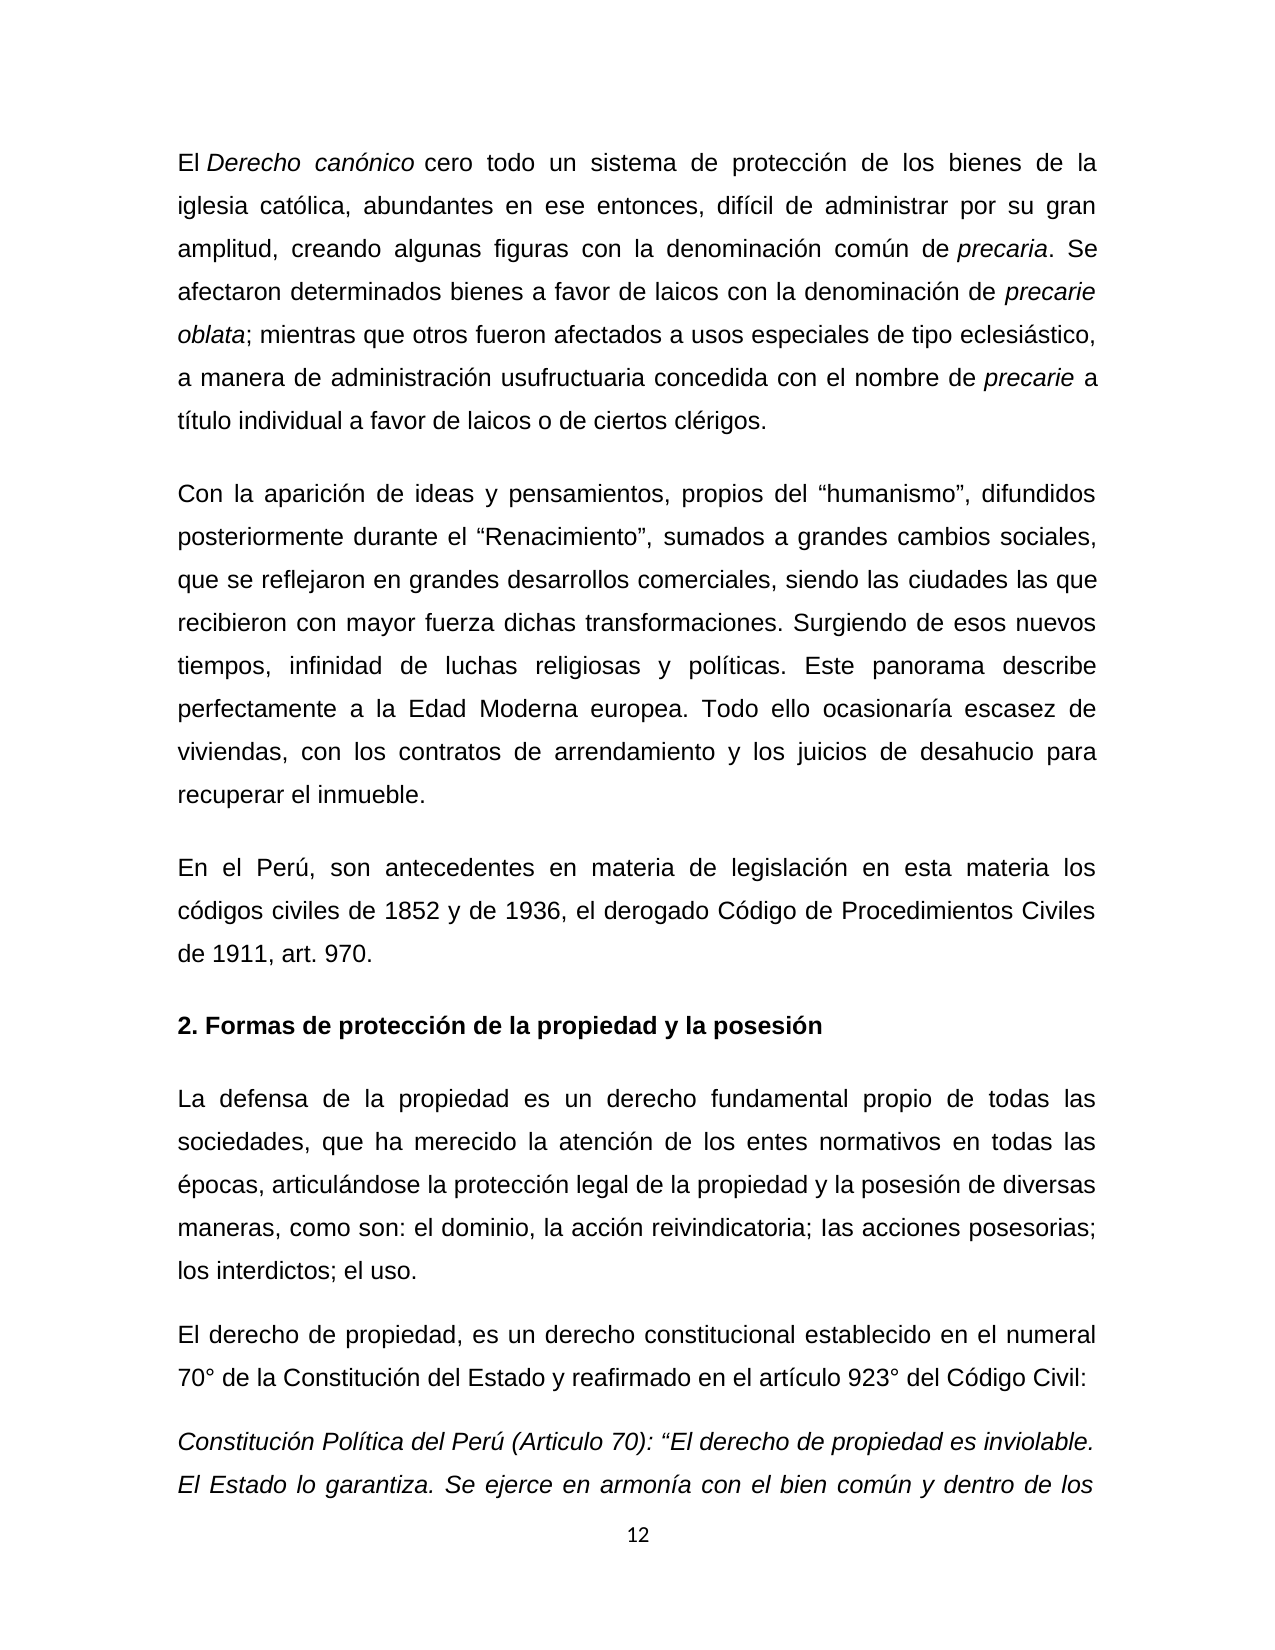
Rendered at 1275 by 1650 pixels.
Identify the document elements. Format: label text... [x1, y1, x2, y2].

text Con la aparición de ideas y pensamientos, propios del “humanismo”, difundidos posteriormente durante el “Renacimiento”, sumados a grandes cambios sociales, que se reflejaron en grandes desarrollos comerciales, siendo las ciudades las que recibieron con mayor fuerza dichas transformaciones. Surgiendo de esos nuevos tiempos, infinidad de luchas religiosas y políticas. Este panorama describe perfectamente a la Edad Moderna europea. Todo ello ocasionaría escasez de viviendas, con los contratos de arrendamiento y los juicios de desahucio para recuperar el inmueble. [177, 479, 1098, 809]
text En el Perú, son antecedentes en materia de legislación en esta materia los códigos civiles de 1852 y de 1936, el derogado Código de Procedimientos Civiles de 1911, art. 970. [177, 853, 1098, 968]
text El Derecho canónico cero todo un sistema de protección de los bienes de la iglesia católica, abundantes en ese entonces, difícil de administrar por su gran amplitud, creando algunas figuras con la denominación común de precaria. Se afectaron determinados bienes a favor de laicos con la denominación de precarie oblata; mientras que otros fueron afectados a usos especiales de tipo eclesiástico, a manera de administración usufructuaria concedida con el nombre de precarie a título individual a favor de laicos o de ciertos clérigos. [177, 148, 1098, 435]
text El derecho de propiedad, es un derecho constitucional establecido en el numeral 70° de la Constitución del Estado y reafirmado en el artículo 923° del Código Civil: [177, 1320, 1098, 1392]
text 2. Formas de protección de la propiedad y la posesión [177, 1011, 1098, 1040]
text La defensa de la propiedad es un derecho fundamental propio de todas las sociedades, que ha merecido la atención de los entes normativos en todas las épocas, articulándose la protección legal de la propiedad y la posesión de diversas maneras, como son: el dominio, la acción reivindicatoria; Ias acciones posesorias; los interdictos; el uso. [177, 1084, 1098, 1285]
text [177, 1427, 1098, 1499]
